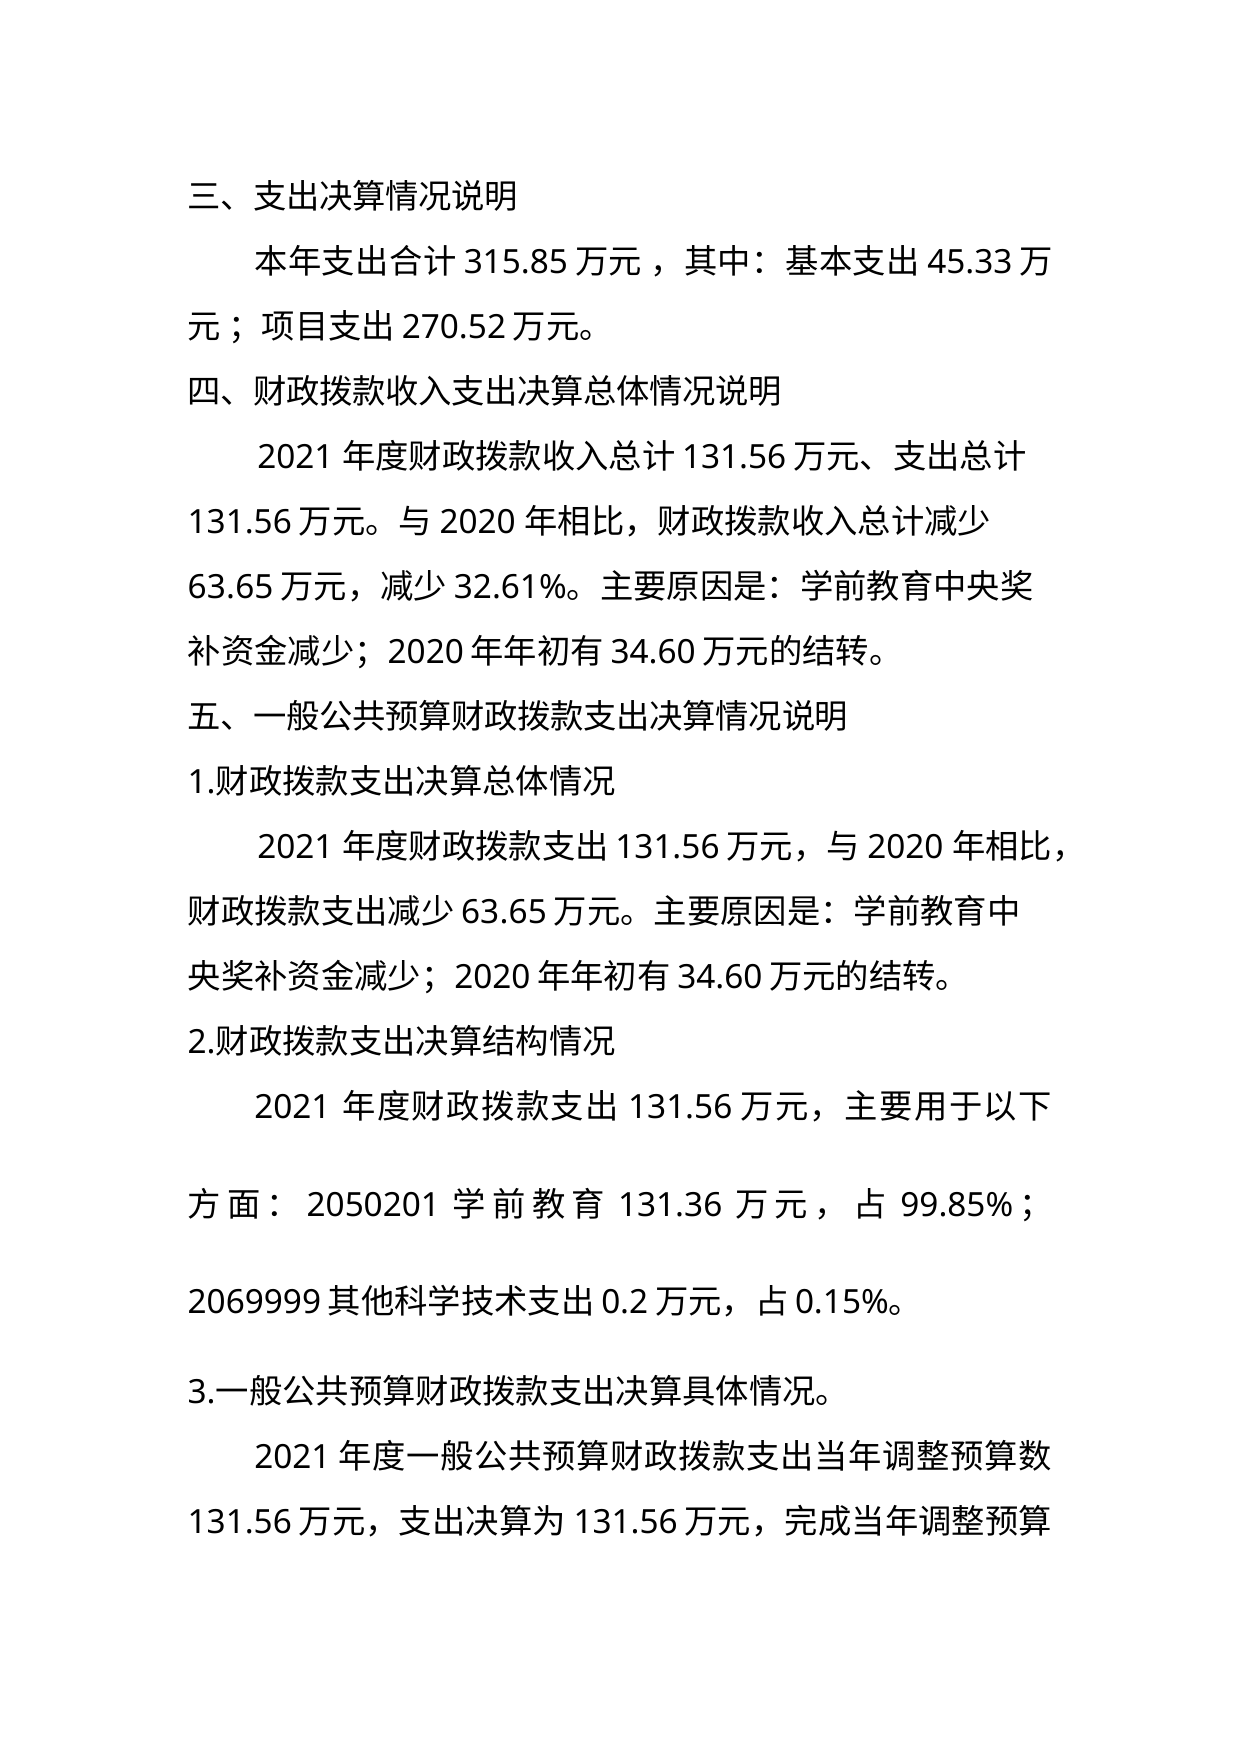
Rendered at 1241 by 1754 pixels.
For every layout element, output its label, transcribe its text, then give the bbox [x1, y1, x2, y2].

text 2021 年度财政拨款支出131.56万元，与 2020 年相比，财政拨款支出减少63.65万元。主要原因是：学前教育中央奖补资金减少；2020年年初有34.60万元的结转。 [187, 812, 1053, 1007]
text 2021 年度财政拨款收入总计131.56万元、支出总计131.56万元。与 2020 年相比，财政拨款收入总计减少63.65万元，减少32.61%。主要原因是：学前教育中央奖补资金减少；2020年年初有34.60万元的结转。 [187, 422, 1053, 682]
text 五、一般公共预算财政拨款支出决算情况说明 [187, 682, 1053, 747]
text 三、支出决算情况说明 [187, 162, 1053, 227]
text 1.财政拨款支出决算总体情况 [187, 747, 1053, 812]
text 2021 年度财政拨款支出131.56万元，主要用于以下方面：2050201学前教育131.36万元，占99.85%；2069999其他科学技术支出0.2万元，占0.15%。 [187, 1072, 1053, 1332]
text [187, 1421, 1053, 1551]
text 3.一般公共预算财政拨款支出决算具体情况。 [187, 1356, 1053, 1421]
text 本年支出合计315.85万元 ，其中：基本支出45.33万元 ；项目支出270.52万元。 [187, 227, 1053, 357]
text 2.财政拨款支出决算结构情况 [187, 1007, 1053, 1072]
text 四、财政拨款收入支出决算总体情况说明 [187, 357, 1053, 422]
